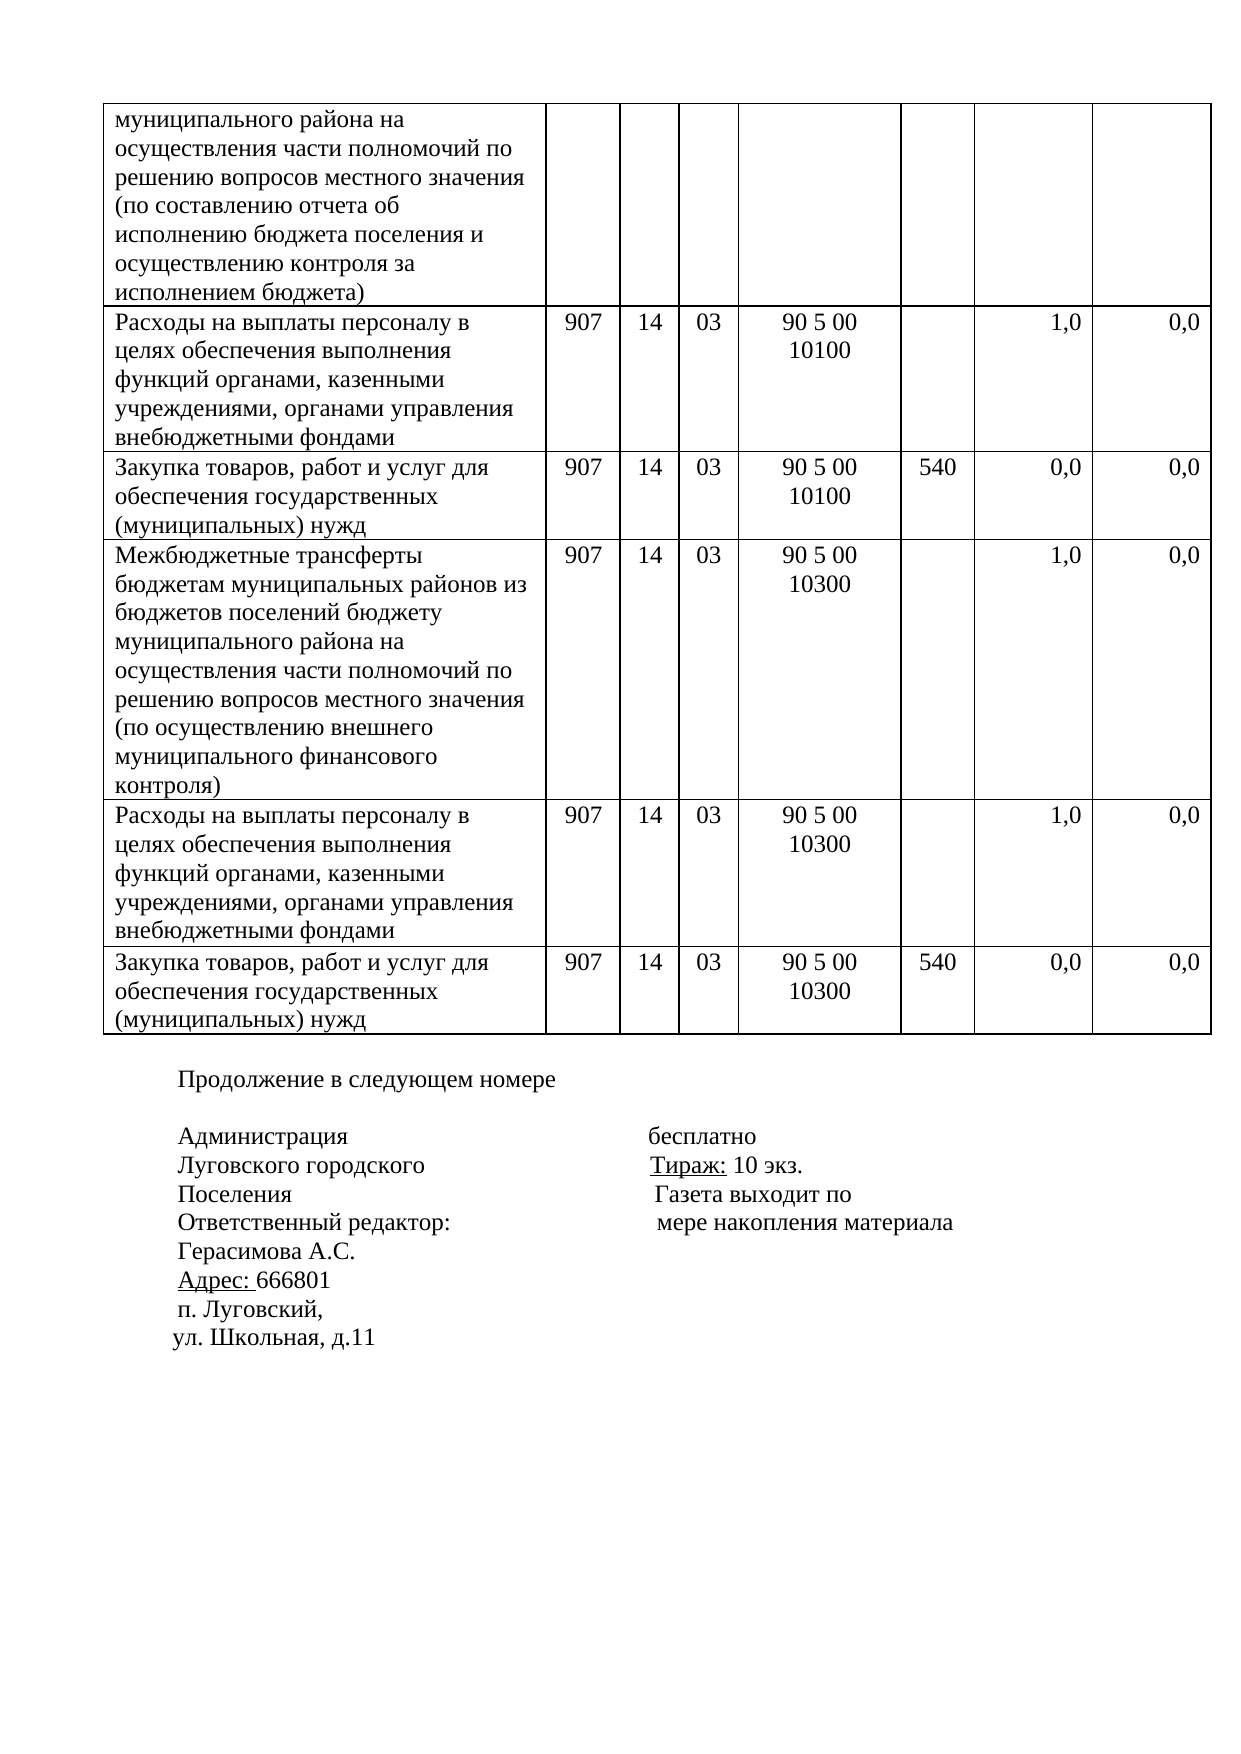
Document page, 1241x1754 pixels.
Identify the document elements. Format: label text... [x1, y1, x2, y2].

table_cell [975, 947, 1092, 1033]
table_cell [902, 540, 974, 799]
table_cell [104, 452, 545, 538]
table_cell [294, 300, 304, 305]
text Адрес: 666801 [177, 1265, 1152, 1294]
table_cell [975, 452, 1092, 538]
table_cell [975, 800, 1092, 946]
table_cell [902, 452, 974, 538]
text п. Луговский, [177, 1294, 1152, 1322]
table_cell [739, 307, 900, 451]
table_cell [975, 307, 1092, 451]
text Герасимова А.С. [177, 1236, 1152, 1265]
text Луговского городского Тираж: 10 экз. [177, 1150, 1152, 1179]
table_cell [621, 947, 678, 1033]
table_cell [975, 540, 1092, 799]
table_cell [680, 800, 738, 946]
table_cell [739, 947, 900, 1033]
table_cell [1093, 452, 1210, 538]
text Продолжение в следующем номере [177, 1064, 1152, 1092]
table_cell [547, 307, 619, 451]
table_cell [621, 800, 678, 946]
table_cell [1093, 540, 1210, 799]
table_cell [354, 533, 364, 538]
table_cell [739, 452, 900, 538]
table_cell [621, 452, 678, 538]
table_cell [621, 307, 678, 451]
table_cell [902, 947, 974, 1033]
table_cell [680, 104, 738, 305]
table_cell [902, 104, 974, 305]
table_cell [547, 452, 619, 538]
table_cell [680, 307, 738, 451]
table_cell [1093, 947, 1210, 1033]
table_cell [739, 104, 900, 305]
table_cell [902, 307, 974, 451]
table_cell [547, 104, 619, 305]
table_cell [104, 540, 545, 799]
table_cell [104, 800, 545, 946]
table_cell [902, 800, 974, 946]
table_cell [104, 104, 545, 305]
text ул. Школьная, д.11 [103, 1322, 1152, 1351]
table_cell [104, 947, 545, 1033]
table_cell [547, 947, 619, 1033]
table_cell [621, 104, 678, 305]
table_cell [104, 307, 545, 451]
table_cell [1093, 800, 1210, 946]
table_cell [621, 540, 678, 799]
text Поселения Газета выходит по [177, 1179, 1152, 1207]
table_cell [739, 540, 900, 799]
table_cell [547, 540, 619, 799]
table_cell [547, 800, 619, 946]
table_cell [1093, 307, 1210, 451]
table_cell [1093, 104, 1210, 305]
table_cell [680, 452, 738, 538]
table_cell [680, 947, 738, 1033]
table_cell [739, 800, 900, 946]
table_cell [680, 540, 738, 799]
text Ответственный редактор: мере накопления материала [177, 1207, 1152, 1236]
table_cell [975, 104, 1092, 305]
text Администрация бесплатно [177, 1121, 1152, 1150]
